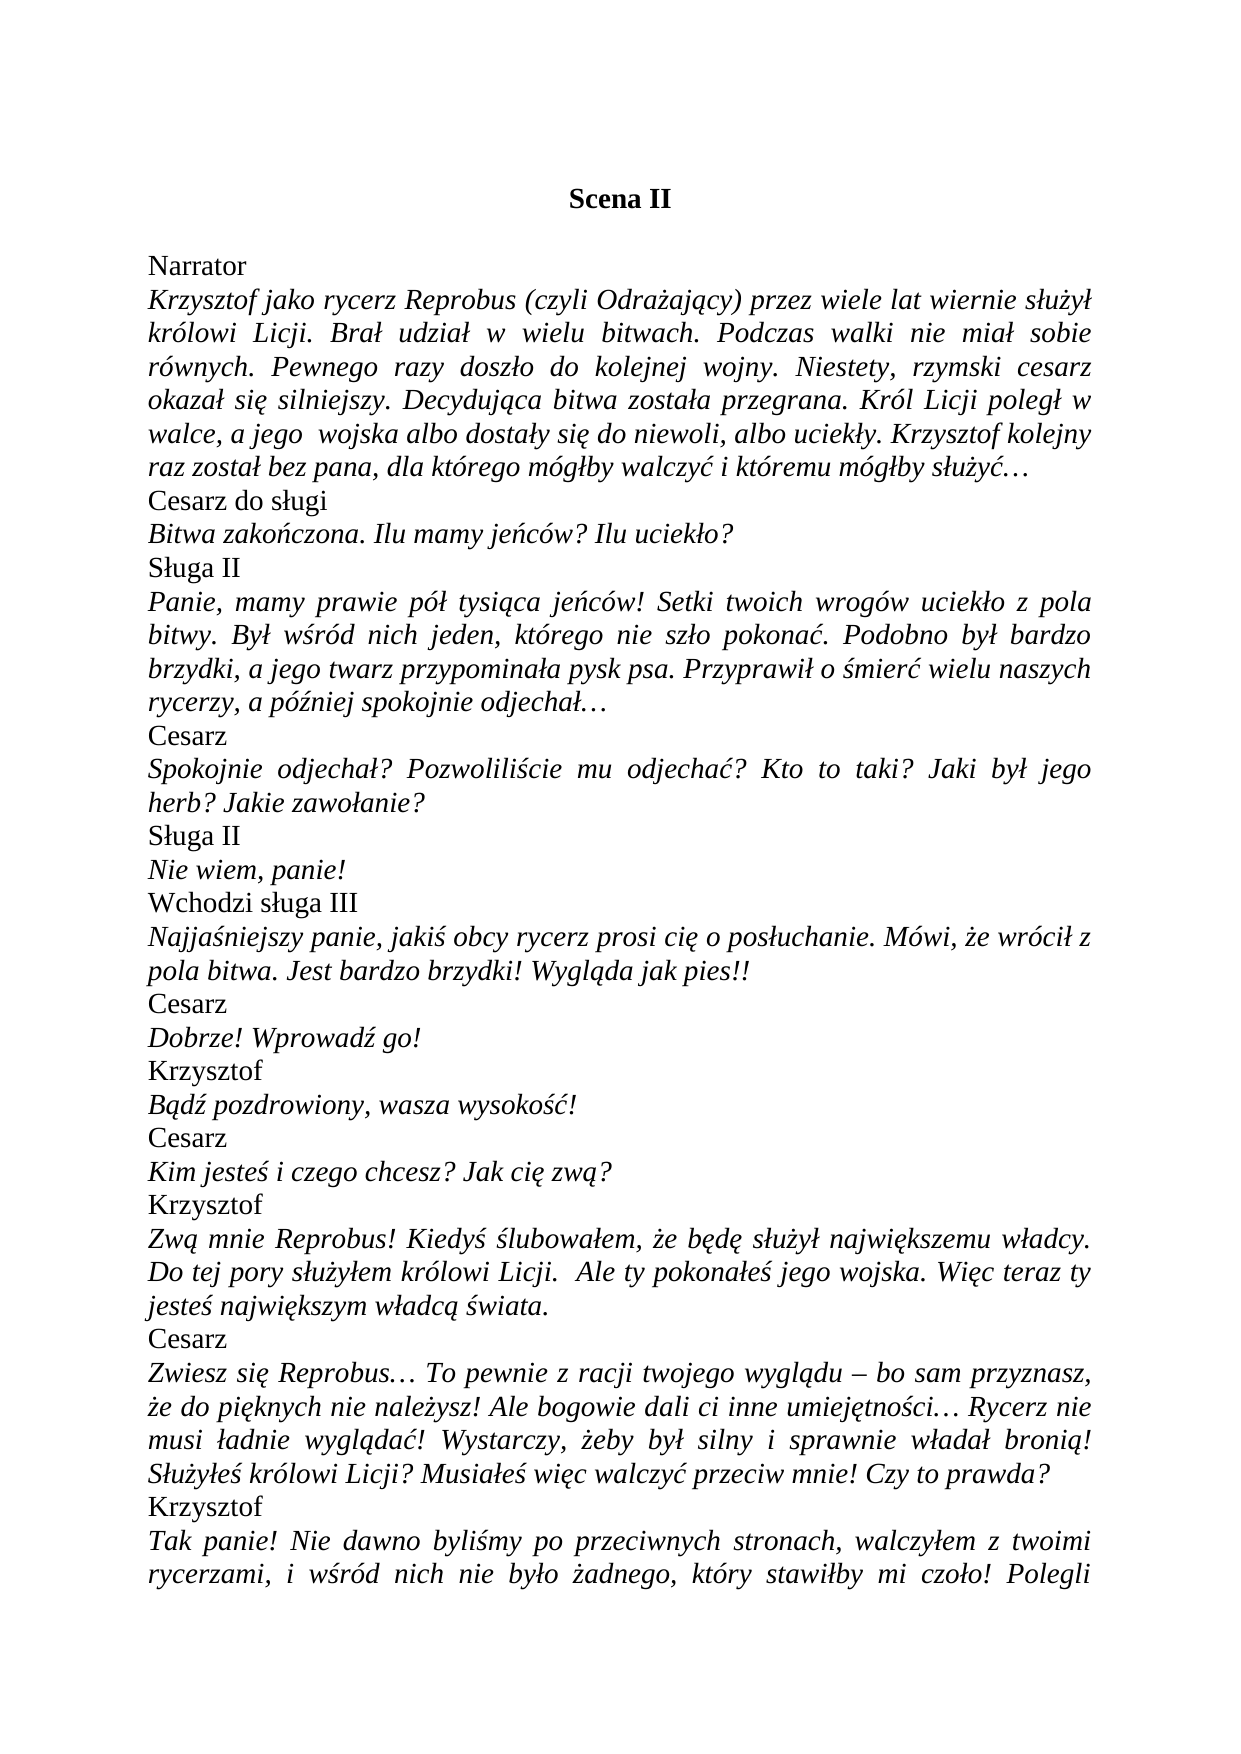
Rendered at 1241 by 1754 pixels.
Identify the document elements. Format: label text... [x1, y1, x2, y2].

text Cesarz [148, 1322, 1093, 1355]
text Cesarz [148, 1120, 1093, 1154]
text Najjaśniejszy panie, jakiś obcy rycerz prosi cię o posłuchanie. Mówi, że wrócił z pola bitwa. Jest bardzo brzydki! Wygląda jak pies!! [148, 919, 1093, 986]
text Cesarz do sługi [148, 483, 1093, 517]
text Wchodzi sługa III [148, 886, 1093, 919]
text Zwiesz się Reprobus… To pewnie z racji twojego wyglądu – bo sam przyznasz, że do pięknych nie należysz! Ale bogowie dali ci inne umiejętności… Rycerz nie musi ładnie wyglądać! Wystarczy, żeby był silny i sprawnie władał bronią! Służyłeś królowi Licji? Musiałeś więc walczyć przeciw mnie! Czy to prawda? [148, 1355, 1093, 1489]
text Kim jesteś i czego chcesz? Jak cię zwą? [148, 1154, 1093, 1187]
text Krzysztof [148, 1187, 1093, 1221]
text Bądź pozdrowiony, wasza wysokość! [148, 1087, 1093, 1120]
text Panie, mamy prawie pół tysiąca jeńców! Setki twoich wrogów uciekło z pola bitwy. Był wśród nich jeden, którego nie szło pokonać. Podobno był bardzo brzydki, a jego twarz przypominała pysk psa. Przyprawił o śmierć wielu naszych rycerzy, a później spokojnie odjechał… [148, 584, 1093, 718]
text Krzysztof [148, 1489, 1093, 1523]
text Scena II [148, 181, 1093, 215]
text Nie wiem, panie! [148, 852, 1093, 886]
text Krzysztof jako rycerz Reprobus (czyli Odrażający) przez wiele lat wiernie służył królowi Licji. Brał udział w wielu bitwach. Podczas walki nie miał sobie równych. Pewnego razy doszło do kolejnej wojny. Niestety, rzymski cesarz okazał się silniejszy. Decydująca bitwa została przegrana. Król Licji poległ w walce, a jego wojska albo dostały się do niewoli, albo uciekły. Krzysztof kolejny raz został bez pana, dla którego mógłby walczyć i któremu mógłby służyć… [148, 282, 1093, 483]
text Sługa II [148, 818, 1093, 852]
text Krzysztof [148, 1053, 1093, 1087]
text Dobrze! Wprowadź go! [148, 1020, 1093, 1053]
text Bitwa zakończona. Ilu mamy jeńców? Ilu uciekło? [148, 517, 1093, 550]
text Spokojnie odjechał? Pozwoliliście mu odjechać? Kto to taki? Jaki był jego herb? Jakie zawołanie? [148, 751, 1093, 818]
text Cesarz [148, 718, 1093, 751]
text Sługa II [148, 550, 1093, 584]
text Narrator [148, 248, 1093, 282]
text Cesarz [148, 986, 1093, 1020]
text Zwą mnie Reprobus! Kiedyś ślubowałem, że będę służył największemu władcy. Do tej pory służyłem królowi Licji. Ale ty pokonałeś jego wojska. Więc teraz ty jesteś największym władcą świata. [148, 1221, 1093, 1322]
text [148, 1523, 1093, 1590]
